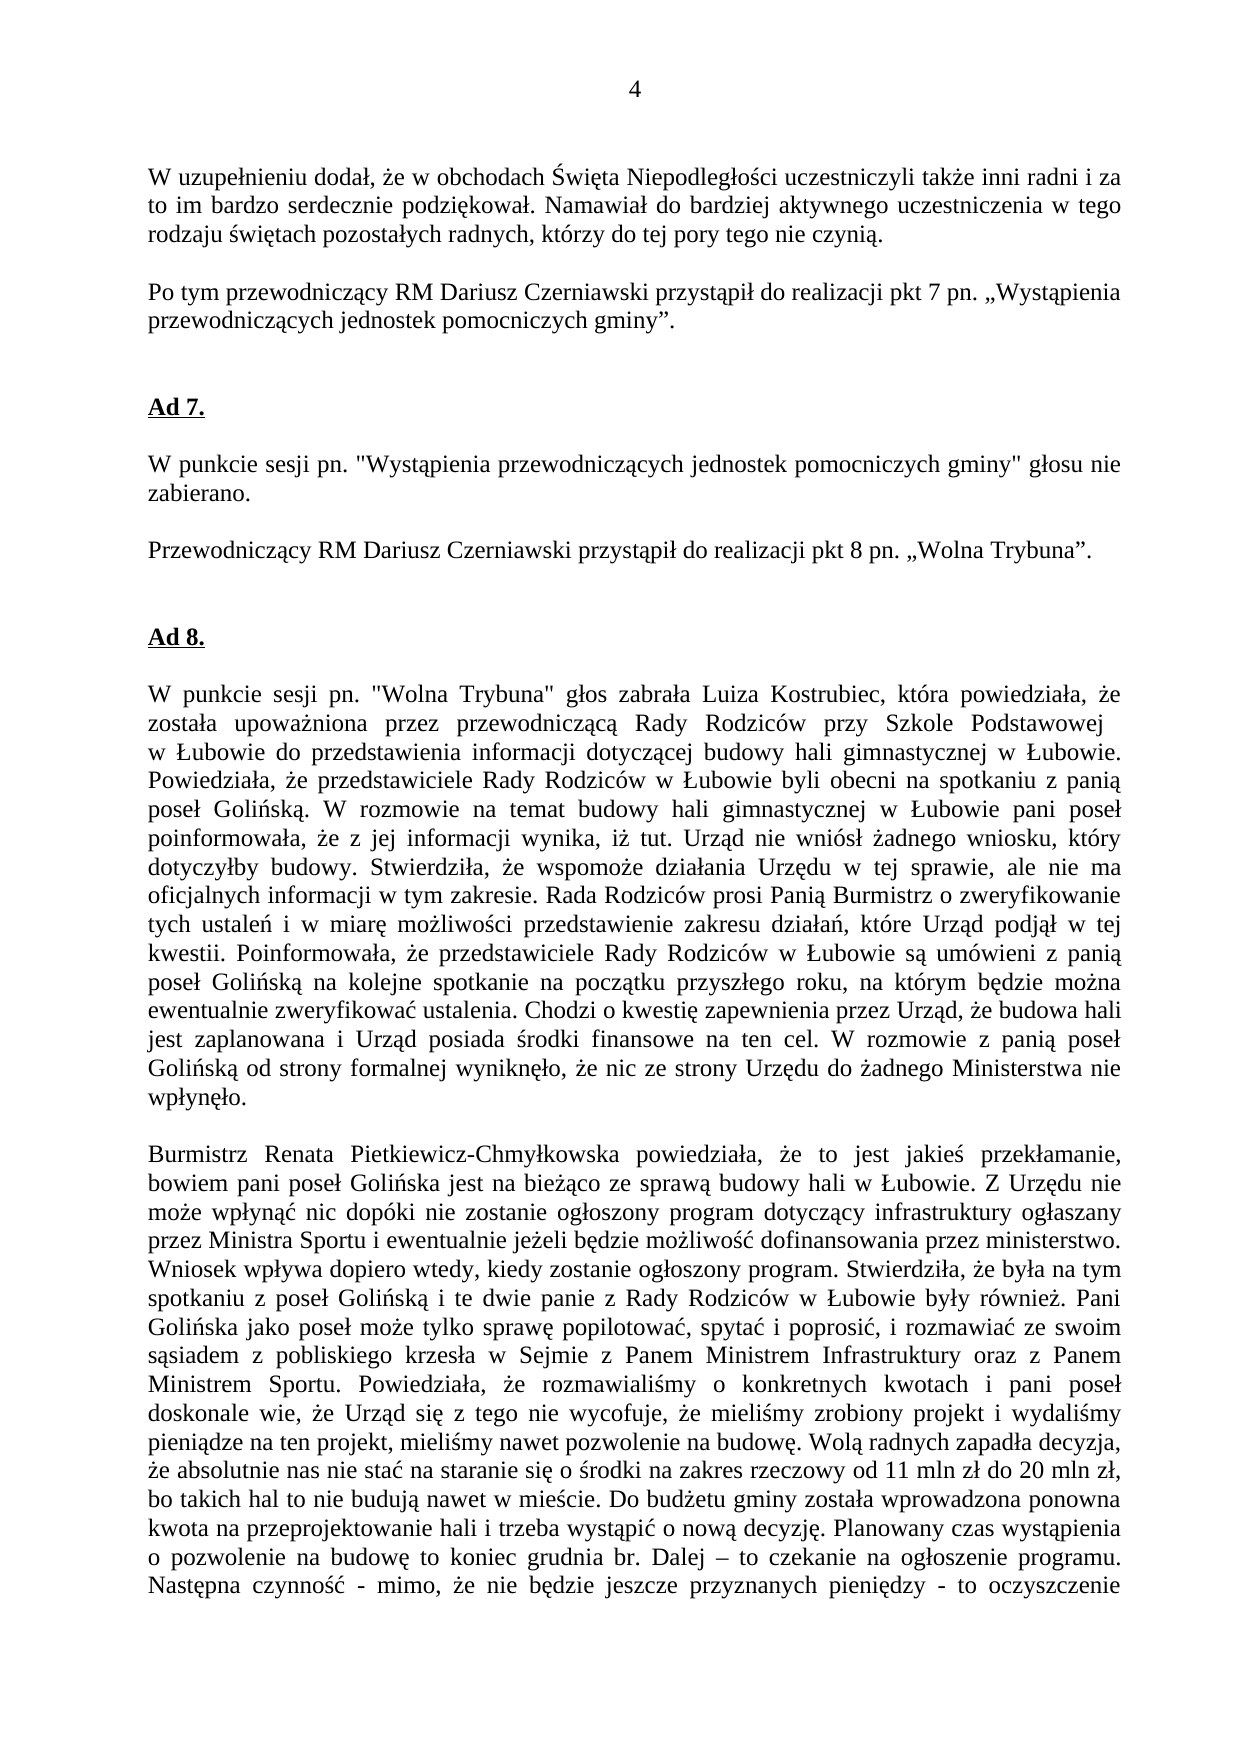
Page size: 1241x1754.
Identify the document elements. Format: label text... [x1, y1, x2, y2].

text W punkcie sesji pn. "Wolna Trybuna" głos zabrała Luiza Kostrubiec, która powiedziała, że została upoważniona przez przewodniczącą Rady Rodziców przy Szkole Podstawowej w Łubowie do przedstawienia informacji dotyczącej budowy hali gimnastycznej w Łubowie. Powiedziała, że przedstawiciele Rady Rodziców w Łubowie byli obecni na spotkaniu z panią poseł Golińską. W rozmowie na temat budowy hali gimnastycznej w Łubowie pani poseł poinformowała, że z jej informacji wynika, iż tut. Urząd nie wniósł żadnego wniosku, który dotyczyłby budowy. Stwierdziła, że wspomoże działania Urzędu w tej sprawie, ale nie ma oficjalnych informacji w tym zakresie. Rada Rodziców prosi Panią Burmistrz o zweryfikowanie tych ustaleń i w miarę możliwości przedstawienie zakresu działań, które Urząd podjął w tej kwestii. Poinformowała, że przedstawiciele Rady Rodziców w Łubowie są umówieni z panią poseł Golińską na kolejne spotkanie na początku przyszłego roku, na którym będzie można ewentualnie zweryfikować ustalenia. Chodzi o kwestię zapewnienia przez Urząd, że budowa hali jest zaplanowana i Urząd posiada środki finansowe na ten cel. W rozmowie z panią poseł Golińską od strony formalnej wyniknęło, że nic ze strony Urzędu do żadnego Ministerstwa nie wpłynęło. [148, 679, 1122, 1110]
text W uzupełnieniu dodał, że w obchodach Święta Niepodległości uczestniczyli także inni radni i za to im bardzo serdecznie podziękował. Namawiał do bardziej aktywnego uczestniczenia w tego rodzaju świętach pozostałych radnych, którzy do tej pory tego nie czynią. [148, 162, 1122, 248]
text Przewodniczący RM Dariusz Czerniawski przystąpił do realizacji pkt 8 pn. „Wolna Trybuna”. [148, 535, 1122, 564]
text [148, 1139, 1122, 1599]
text Ad 8. [148, 622, 1122, 650]
text Po tym przewodniczący RM Dariusz Czerniawski przystąpił do realizacji pkt 7 pn. „Wystąpienia przewodniczących jednostek pomocniczych gminy”. [148, 277, 1122, 334]
text W punkcie sesji pn. "Wystąpienia przewodniczących jednostek pomocniczych gminy" głosu nie zabierano. [148, 449, 1122, 507]
text Ad 7. [148, 392, 1122, 420]
